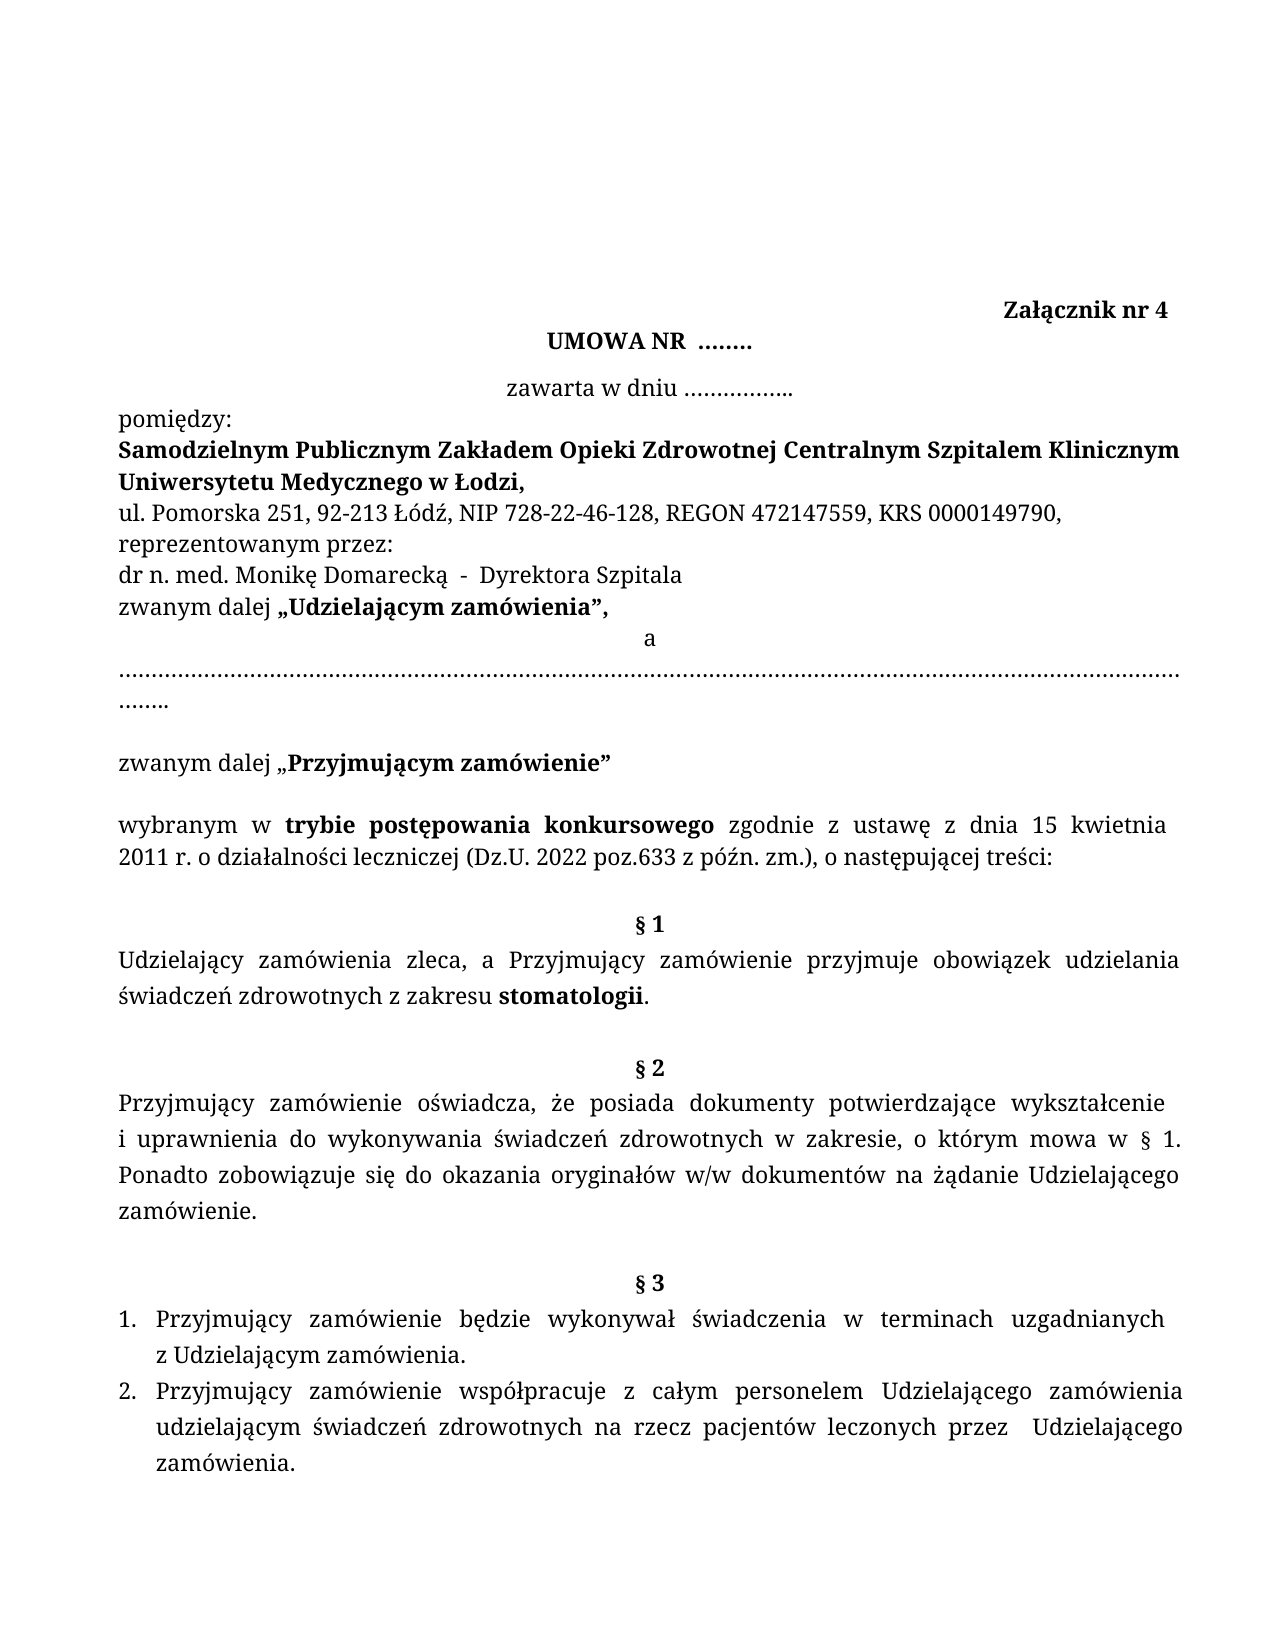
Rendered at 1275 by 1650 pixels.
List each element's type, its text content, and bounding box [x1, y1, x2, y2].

text zwanym dalej „Przyjmującym zamówienie” [118, 747, 1181, 778]
text 3 [118, 1267, 1181, 1298]
list Przyjmujący zamówienie współpracuje z całym personelem Udzielającego zamówienia udzielającym świadczeń zdrowotnych na rzecz pacjentów leczonych przez Udzielającego zamówienia. [118, 1375, 1183, 1478]
text dr n. med. Monikę Domarecką - Dyrektora Szpitala [118, 559, 1181, 591]
text a [118, 622, 1181, 653]
text Udzielający zamówienia zleca, a Przyjmujący zamówienie przyjmuje obowiązek udzielania świadczeń zdrowotnych z zakresu stomatologii. [118, 944, 1181, 1011]
text wybranym w trybie postępowania konkursowego zgodnie z ustawę z dnia 15 kwietnia 2011 r. o działalności leczniczej (Dz.U. 2022 poz.633 z późn. zm.), o następującej treści: [118, 809, 1181, 872]
text …………………………………………………………………………………………………………………………………………………….. [118, 653, 1181, 716]
text pomiędzy: [118, 403, 1181, 434]
text zwanym dalej „Udzielającym zamówienia”, [118, 591, 1181, 622]
text Samodzielnym Publicznym Zakładem Opieki Zdrowotnej Centralnym Szpitalem Klinicznym Uniwersytetu Medycznego w Łodzi, [118, 434, 1181, 497]
text reprezentowanym przez: [118, 528, 1181, 559]
subtitle UMOWA NR …….. [118, 325, 1181, 356]
text ul. Pomorska 251, 92-213 Łódź, NIP 728-22-46-128, REGON 472147559, KRS 0000149790, [118, 497, 1181, 528]
list Przyjmujący zamówienie będzie wykonywał świadczenia w terminach uzgadnianych z Udzielającym zamówienia. [118, 1303, 1183, 1370]
text Załącznik nr 4 [929, 294, 1181, 325]
text 1 [118, 908, 1181, 939]
text zawarta w dniu …………….. [118, 372, 1181, 403]
text Przyjmujący zamówienie oświadcza, że posiada dokumenty potwierdzające wykształcenie i uprawnienia do wykonywania świadczeń zdrowotnych w zakresie, o którym mowa w 1. Ponadto zobowiązuje się do okazania oryginałów w/w dokumentów na żądanie Udzielającego zamówienie. [118, 1087, 1181, 1226]
text 2 [118, 1051, 1181, 1083]
